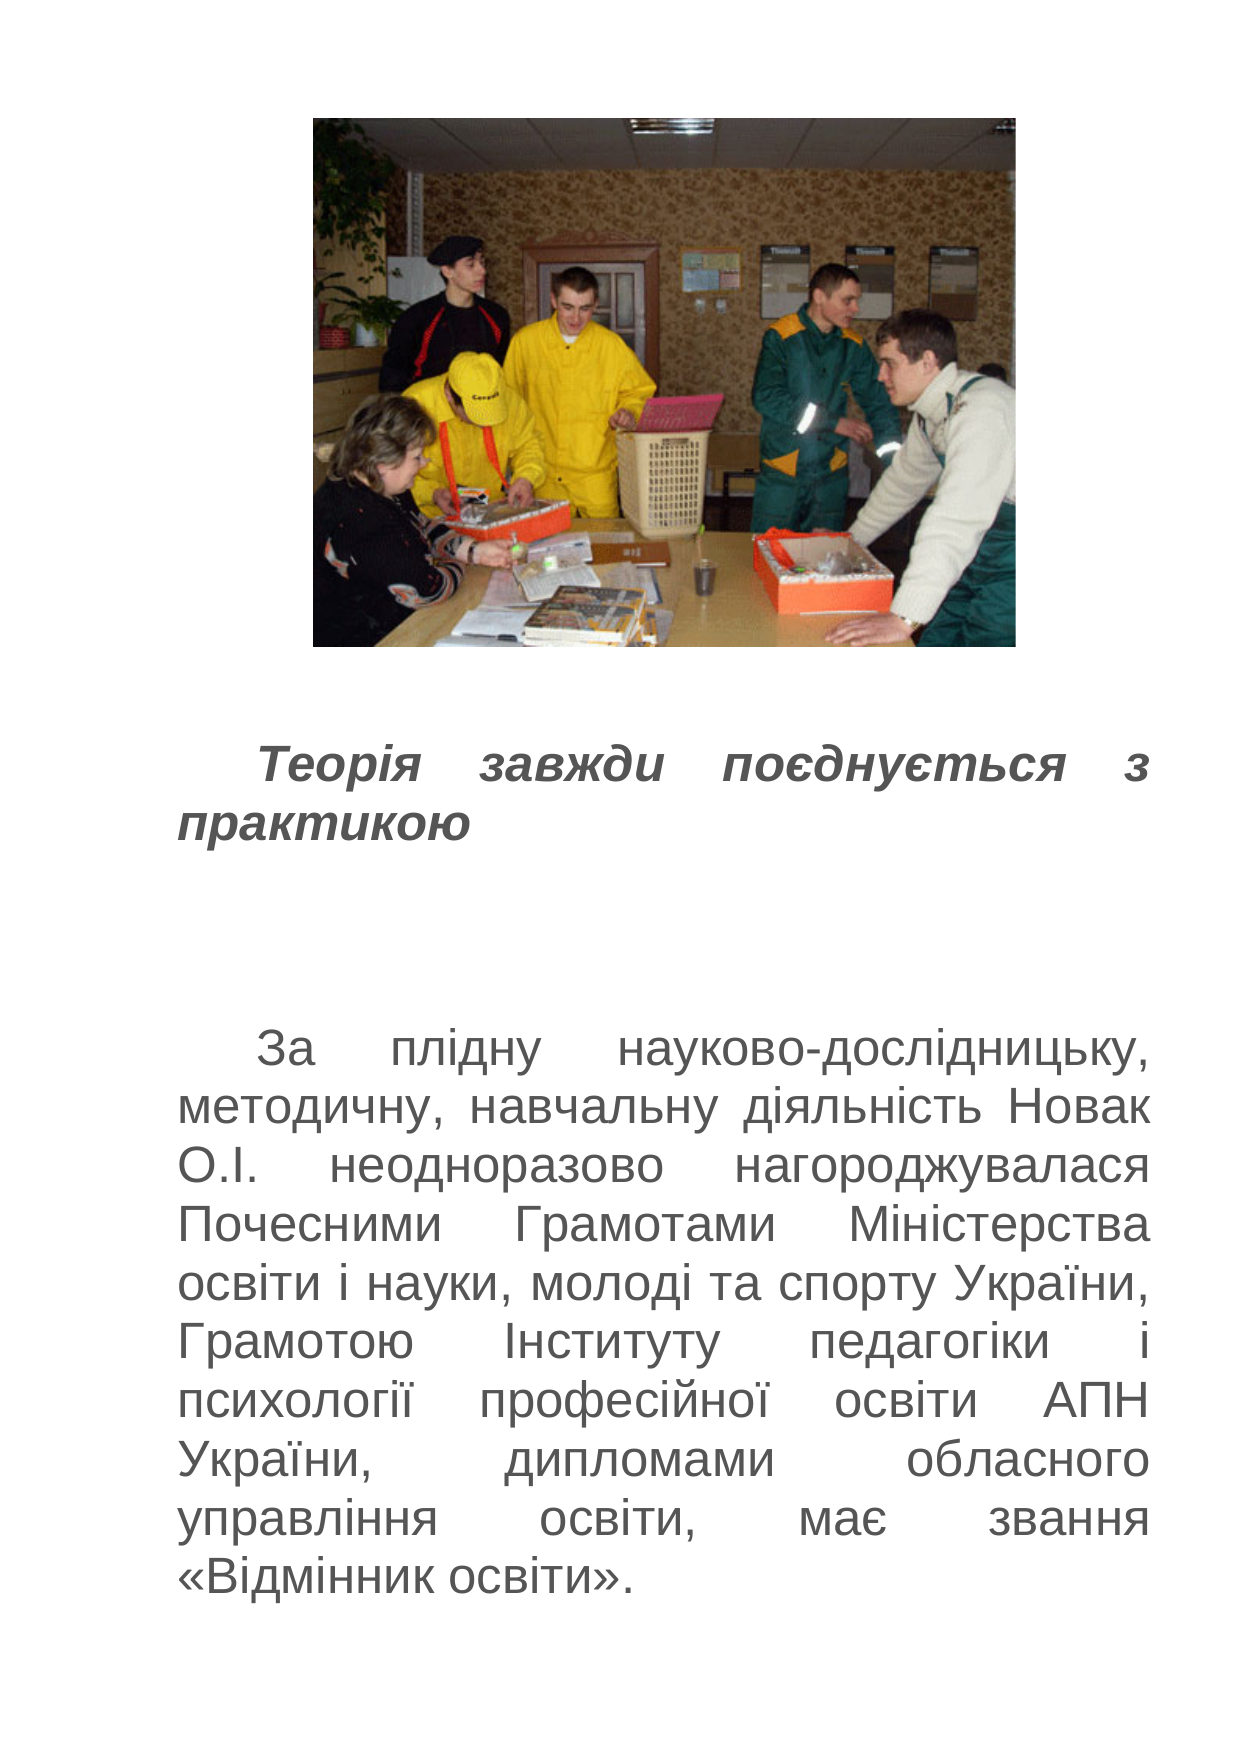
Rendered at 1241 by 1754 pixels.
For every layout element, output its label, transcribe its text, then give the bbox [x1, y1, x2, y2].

text За плідну науково-дослідницьку, методичну, навчальну діяльність Новак О.І. неодноразово нагороджувалася Почесними Грамотами Міністерства освіти і науки, молоді та спорту України, Грамотою Інституту педагогіки і психології професійної освіти АПН України, дипломами обласного управління освіти, має звання «Відмінник освіти». [177, 1017, 1152, 1604]
picture [313, 118, 1016, 647]
text Теорія завжди поєднується з практикою [177, 734, 1152, 851]
